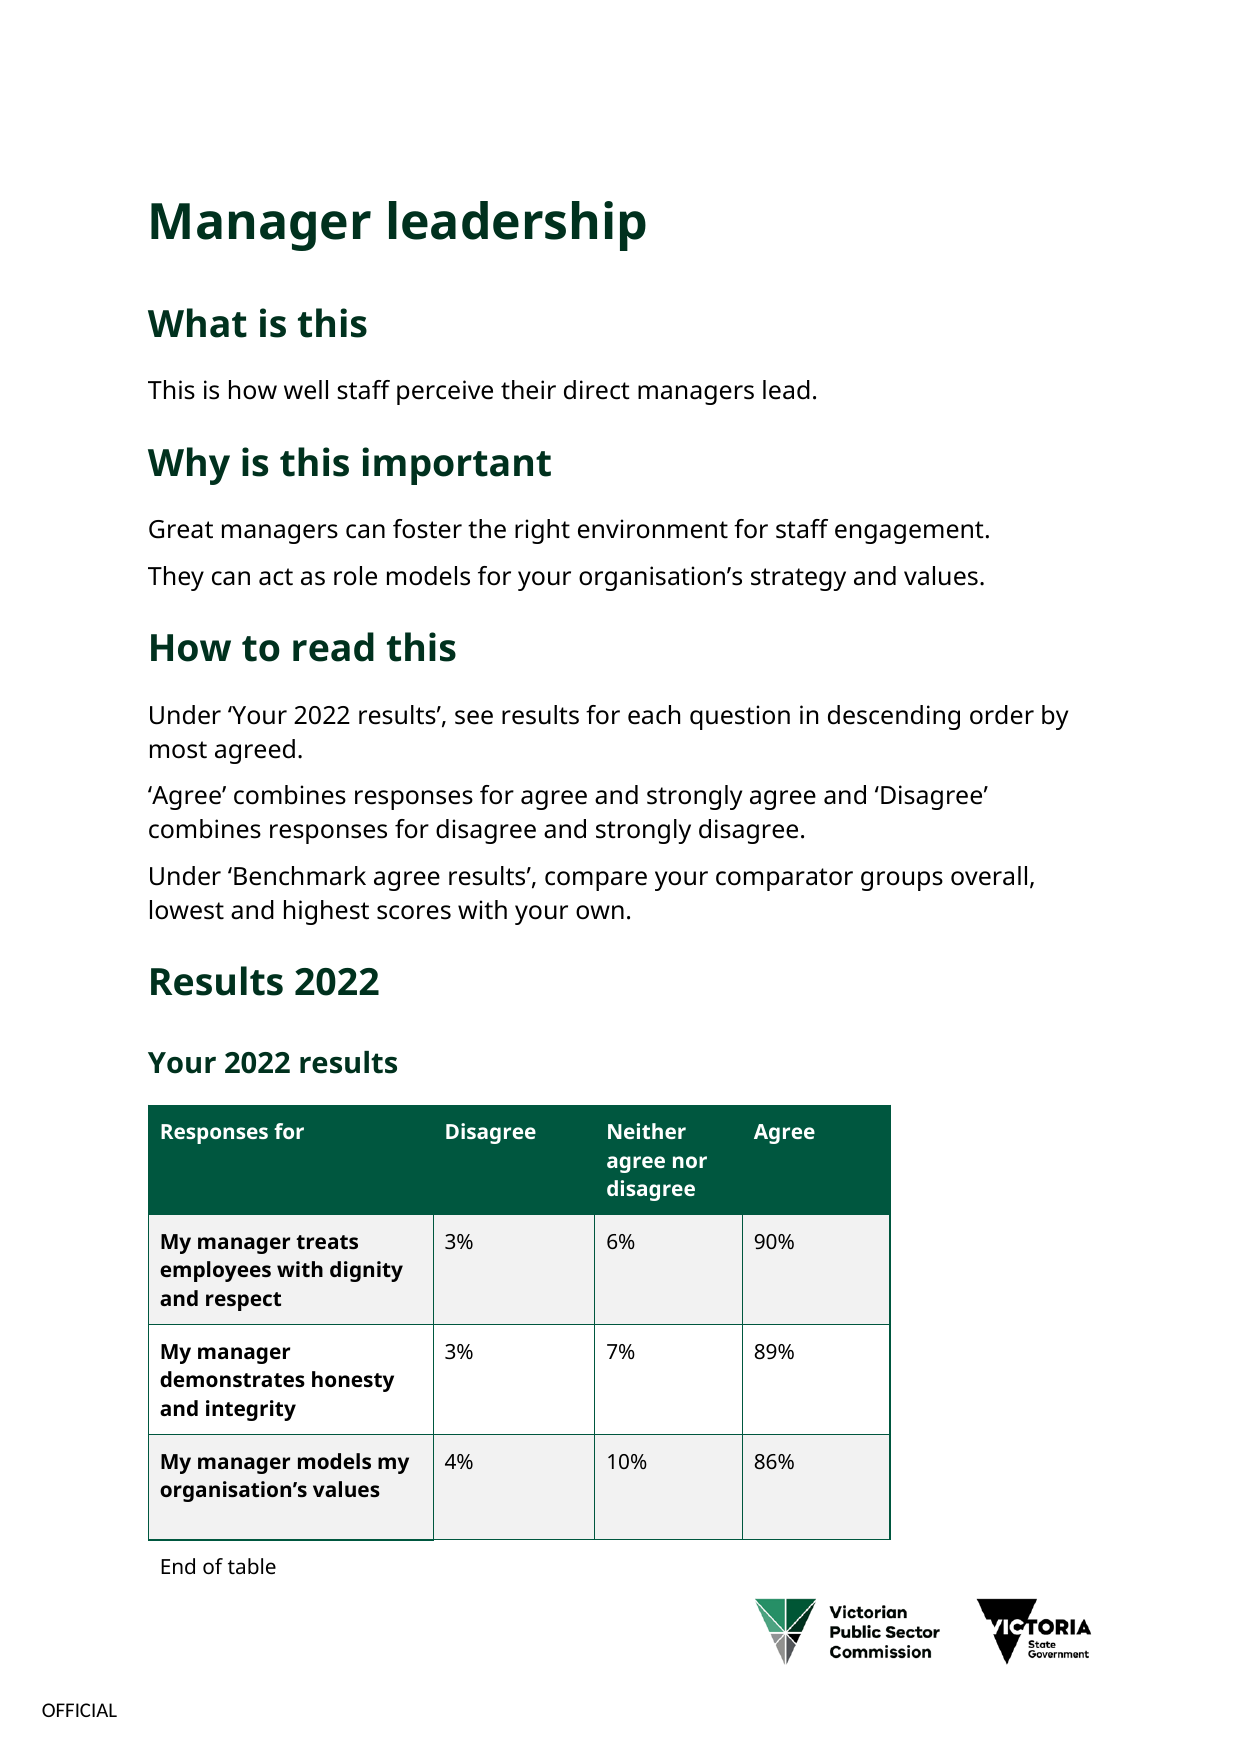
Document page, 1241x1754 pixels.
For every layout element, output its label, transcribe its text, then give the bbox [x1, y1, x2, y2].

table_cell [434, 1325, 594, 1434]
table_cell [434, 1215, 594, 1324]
subtitle Manager leadership [148, 186, 1092, 254]
subtitle What is this [148, 297, 1092, 348]
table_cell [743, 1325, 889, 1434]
text Under ‘Your 2022 results’, see results for each question in descending order by most agreed. [148, 697, 1092, 766]
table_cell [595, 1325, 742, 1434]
subtitle How to read this [148, 622, 1092, 673]
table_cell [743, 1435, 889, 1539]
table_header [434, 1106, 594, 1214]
subtitle Your 2022 results [148, 1042, 1092, 1082]
text They can act as role models for your organisation’s strategy and values. [148, 558, 1092, 592]
text Under ‘Benchmark agree results’, compare your comparator groups overall, lowest and highest scores with your own. [148, 858, 1092, 927]
subtitle Results 2022 [148, 956, 1092, 1007]
text Great managers can foster the right environment for staff engagement. [148, 512, 1092, 546]
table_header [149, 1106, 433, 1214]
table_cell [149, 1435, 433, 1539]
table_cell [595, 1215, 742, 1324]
picture [754, 1598, 1093, 1666]
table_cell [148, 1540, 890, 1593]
subtitle Why is this important [148, 436, 1092, 487]
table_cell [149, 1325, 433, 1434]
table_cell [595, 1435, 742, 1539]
text ‘Agree’ combines responses for agree and strongly agree and ‘Disagree’ combines responses for disagree and strongly disagree. [148, 778, 1092, 846]
text This is how well staff perceive their direct managers lead. [148, 373, 1092, 407]
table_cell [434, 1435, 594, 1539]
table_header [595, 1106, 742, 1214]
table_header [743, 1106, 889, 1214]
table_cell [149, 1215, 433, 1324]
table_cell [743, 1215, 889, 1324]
